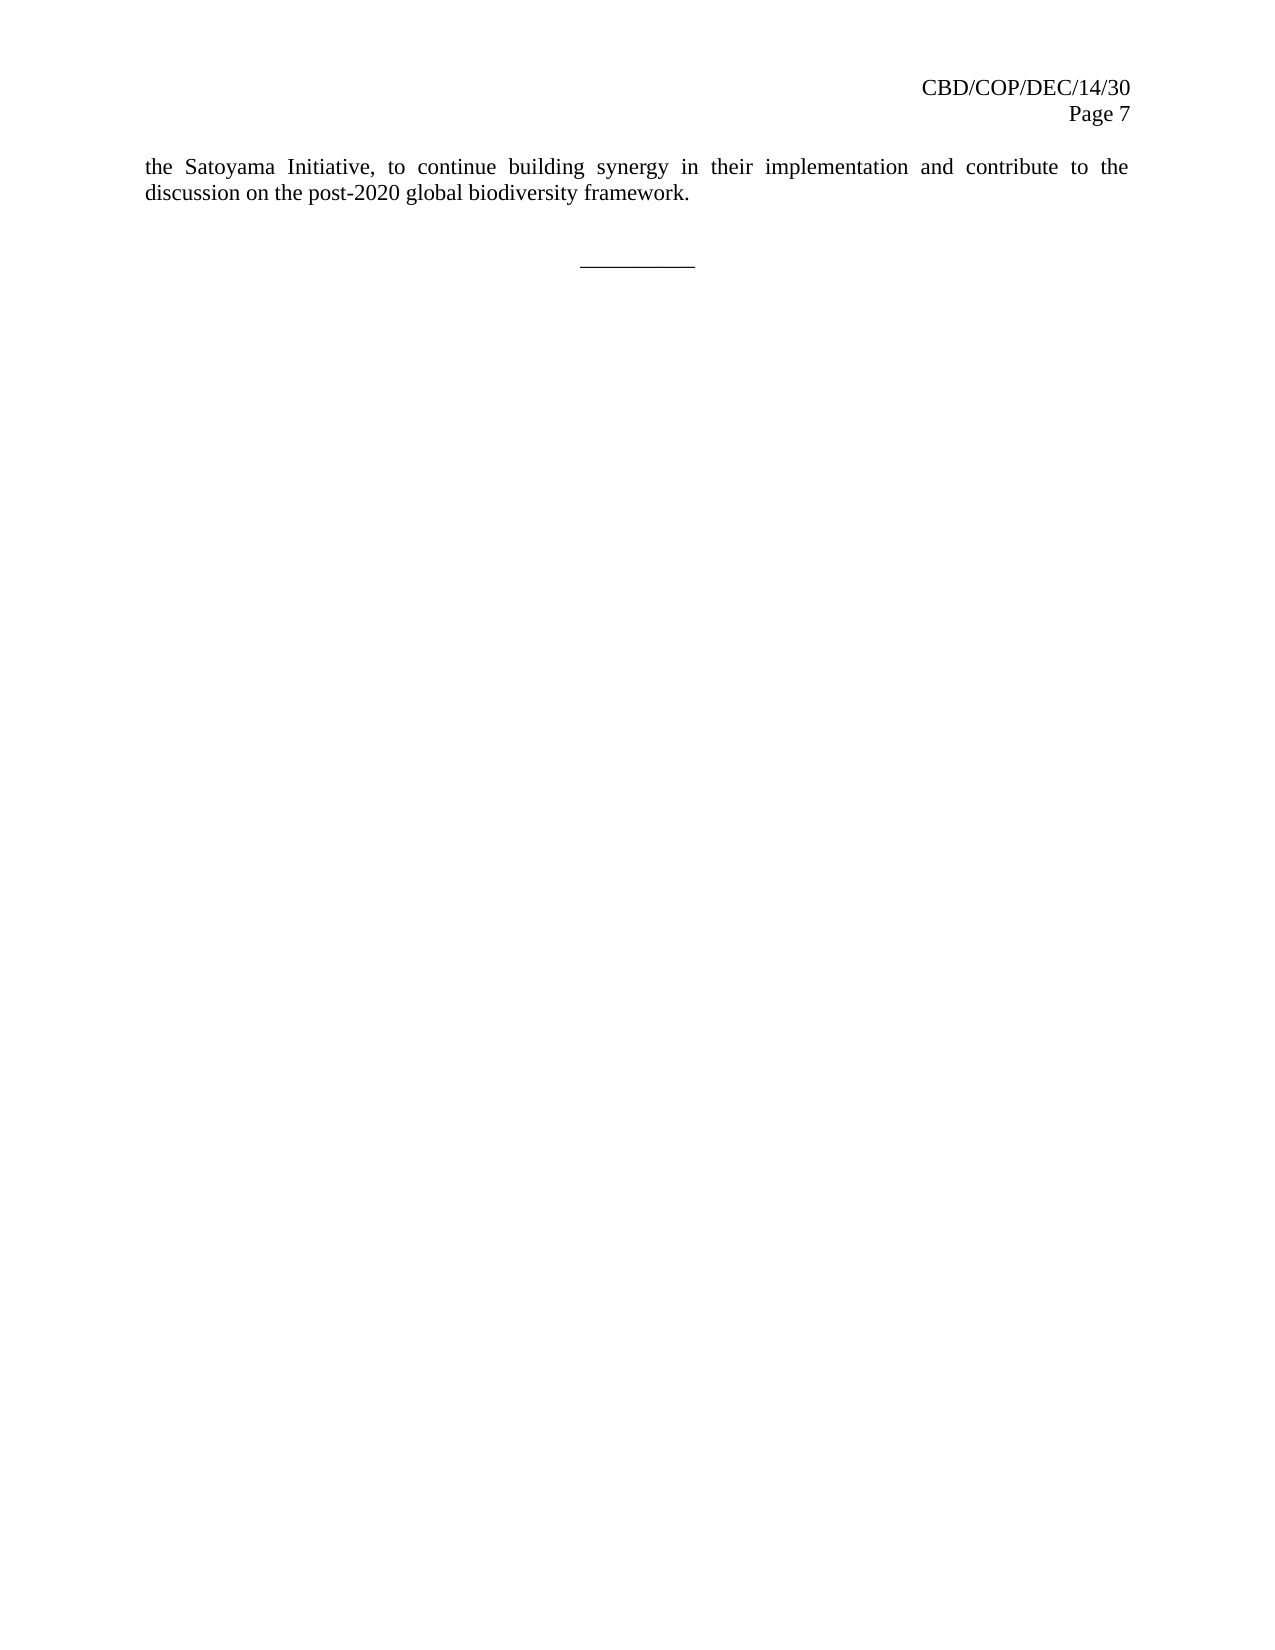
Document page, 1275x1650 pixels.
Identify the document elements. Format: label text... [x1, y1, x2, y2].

text __________ [145, 244, 1130, 271]
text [145, 153, 1130, 206]
